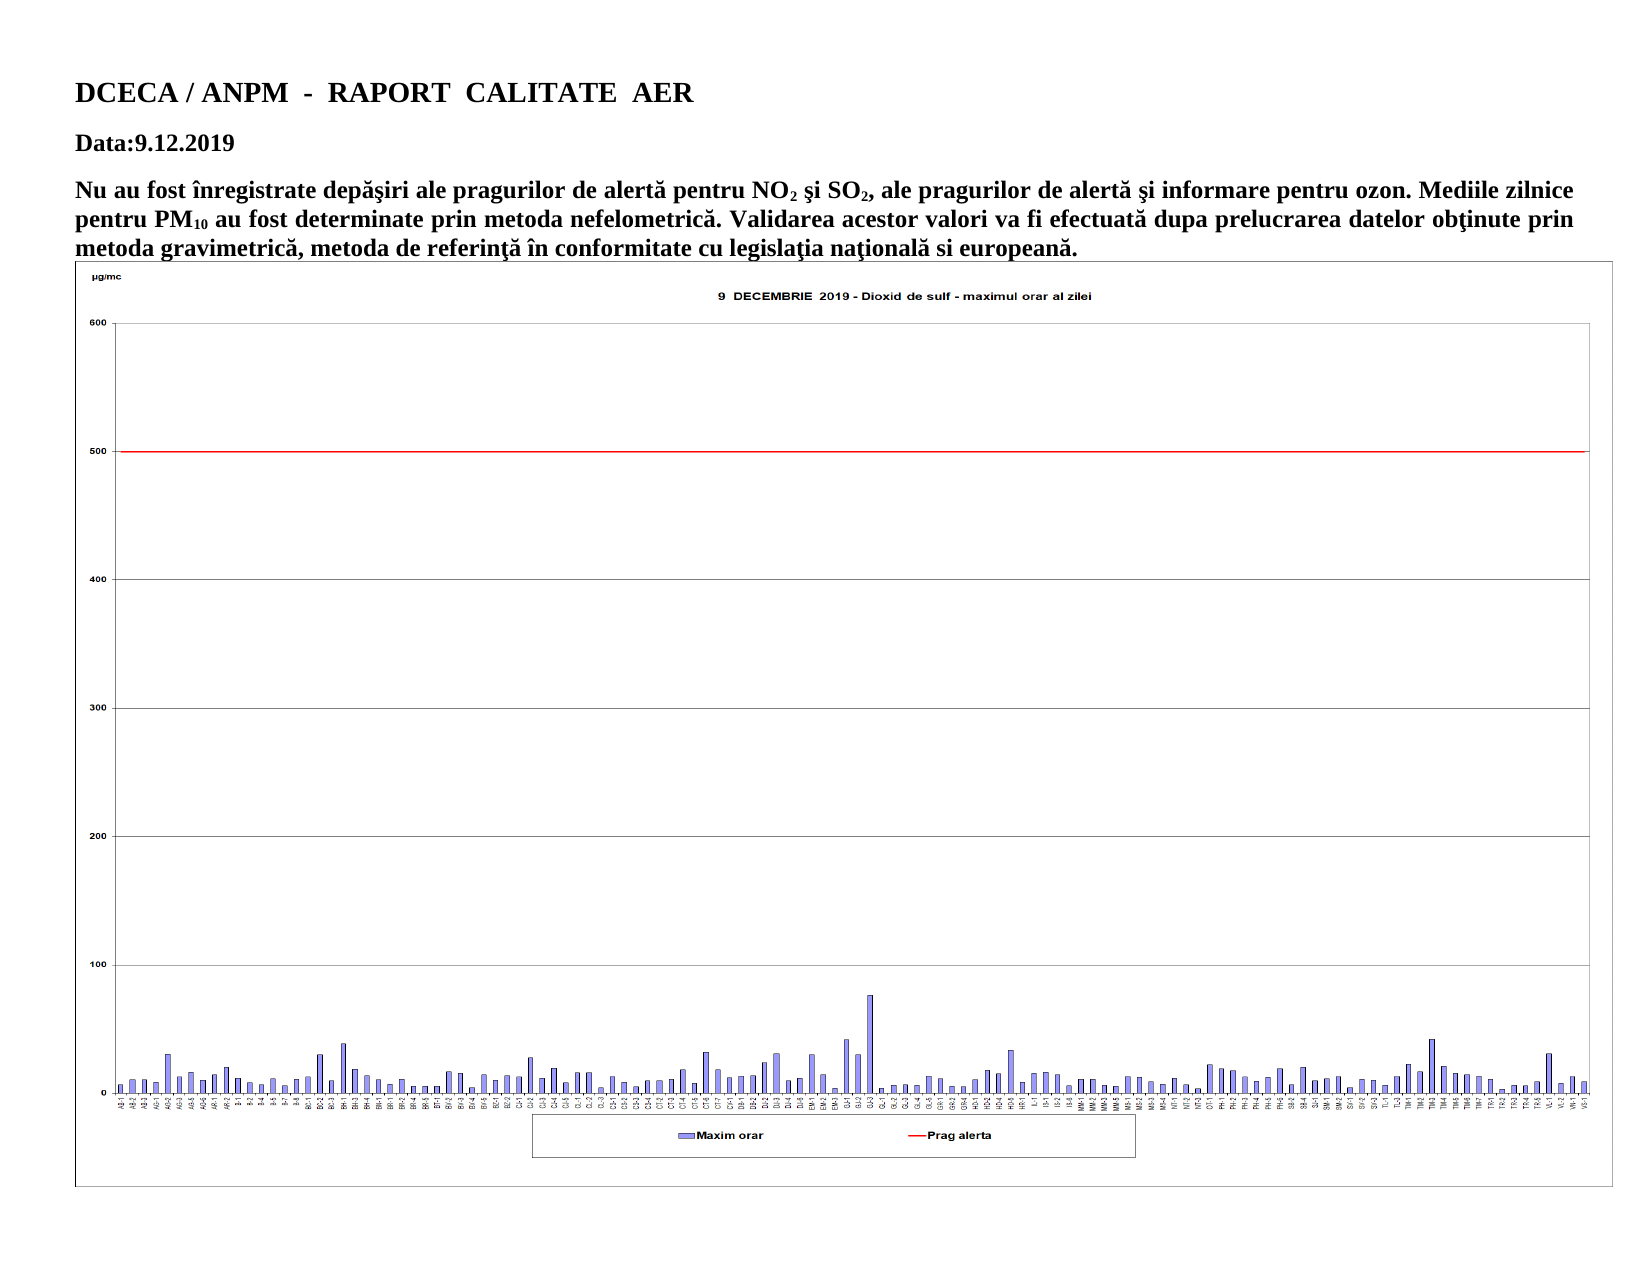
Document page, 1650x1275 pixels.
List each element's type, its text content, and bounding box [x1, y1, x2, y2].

picture [75, 261, 1613, 1187]
text Nu au fost înregistrate depăşiri ale pragurilor de alertă pentru NO2 şi SO2, ale pragurilor de alertă şi informare pentru ozon. Mediile zilnice pentru PM10 au fost determinate prin metoda nefelometrică. Validarea acestor valori va fi efectuată dupa prelucrarea datelor obţinute prin metoda gravimetrică, metoda de referinţă în conformitate cu legislaţia naţională si europeană. [75, 176, 1575, 261]
text Data:9.12.2019 [75, 128, 1575, 156]
text DCECA / ANPM - RAPORT CALITATE AER [75, 75, 1575, 108]
